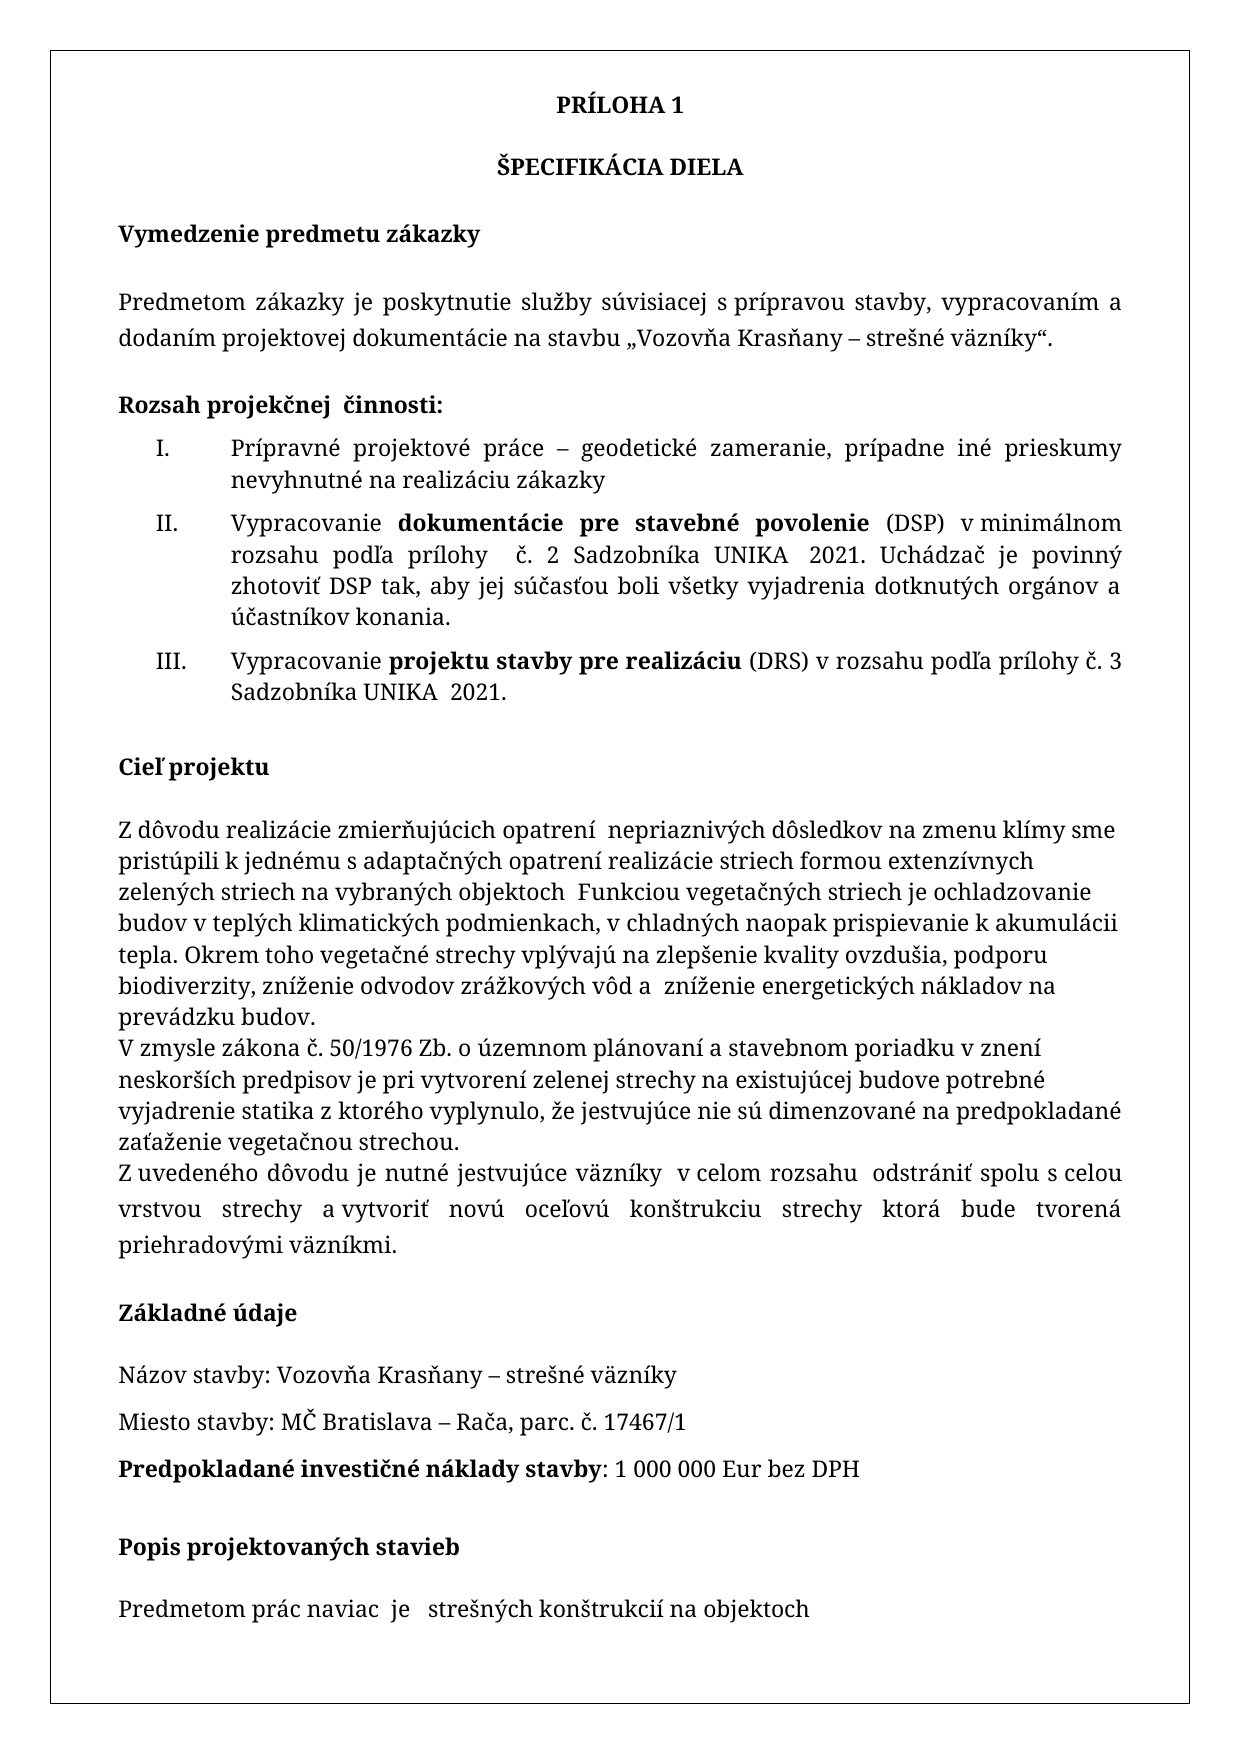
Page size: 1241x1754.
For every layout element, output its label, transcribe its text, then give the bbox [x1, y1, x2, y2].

text Predmetom prác naviac je strešných konštrukcií na objektoch [118, 1593, 1122, 1624]
text Miesto stavby: MČ Bratislava – Rača, parc. č. 17467/1 [118, 1406, 1122, 1437]
text Názov stavby: Vozovňa Krasňany – strešné väzníky [118, 1359, 1122, 1390]
text Z dôvodu realizácie zmierňujúcich opatrení nepriaznivých dôsledkov na zmenu klímy sme pristúpili k jednému s adaptačných opatrení realizácie striech formou extenzívnych zelených striech na vybraných objektoch Funkciou vegetačných striech je ochladzovanie budov v teplých klimatických podmienkach, v chladných naopak prispievanie k akumulácii tepla. Okrem toho vegetačné strechy vplývajú na zlepšenie kvality ovzdušia, podporu biodiverzity, zníženie odvodov zrážkových vôd a zníženie energetických nákladov na prevádzku budov. [118, 814, 1122, 1032]
text Základné údaje [118, 1296, 1122, 1328]
text Cieľ projektu [118, 751, 1122, 782]
list PRÍLOHA 1 [118, 89, 1122, 120]
text Z uvedeného dôvodu je nutné jestvujúce väzníky v celom rozsahu odstrániť spolu s celou vrstvou strechy a vytvoriť novú oceľovú konštrukciu strechy ktorá bude tvorená priehradovými väzníkmi. [118, 1157, 1122, 1261]
text V zmysle zákona č. 50/1976 Zb. o územnom plánovaní a stavebnom poriadku v znení neskorších predpisov je pri vytvorení zelenej strechy na existujúcej budove potrebné vyjadrenie statika z ktorého vyplynulo, že jestvujúce nie sú dimenzované na predpokladané zaťaženie vegetačnou strechou. [118, 1032, 1122, 1157]
list Prípravné projektové práce – geodetické zameranie, prípadne iné prieskumy nevyhnutné na realizáciu zákazky [156, 432, 1122, 495]
list ŠPECIFIKÁCIA DIELA [118, 151, 1122, 182]
text Predpokladané investičné náklady stavby: 1 000 000 Eur bez DPH [118, 1453, 1122, 1484]
list Vypracovanie dokumentácie pre stavebné povolenie (DSP) v minimálnom rozsahu podľa prílohy č. 2 Sadzobníka UNIKA 2021. Uchádzač je povinný zhotoviť DSP tak, aby jej súčasťou boli všetky vyjadrenia dotknutých orgánov a účastníkov konania. [156, 507, 1122, 632]
text Predmetom zákazky je poskytnutie služby súvisiacej s prípravou stavby, vypracovaním a dodaním projektovej dokumentácie na stavbu „Vozovňa Krasňany – strešné väzníky“. [118, 286, 1122, 353]
text Vymedzenie predmetu zákazky [118, 218, 1122, 249]
text Rozsah projekčnej činnosti: [118, 389, 1122, 420]
text Popis projektovaných stavieb [118, 1531, 1122, 1562]
list Vypracovanie projektu stavby pre realizáciu (DRS) v rozsahu podľa prílohy č. 3 Sadzobníka UNIKA 2021. [156, 645, 1122, 707]
